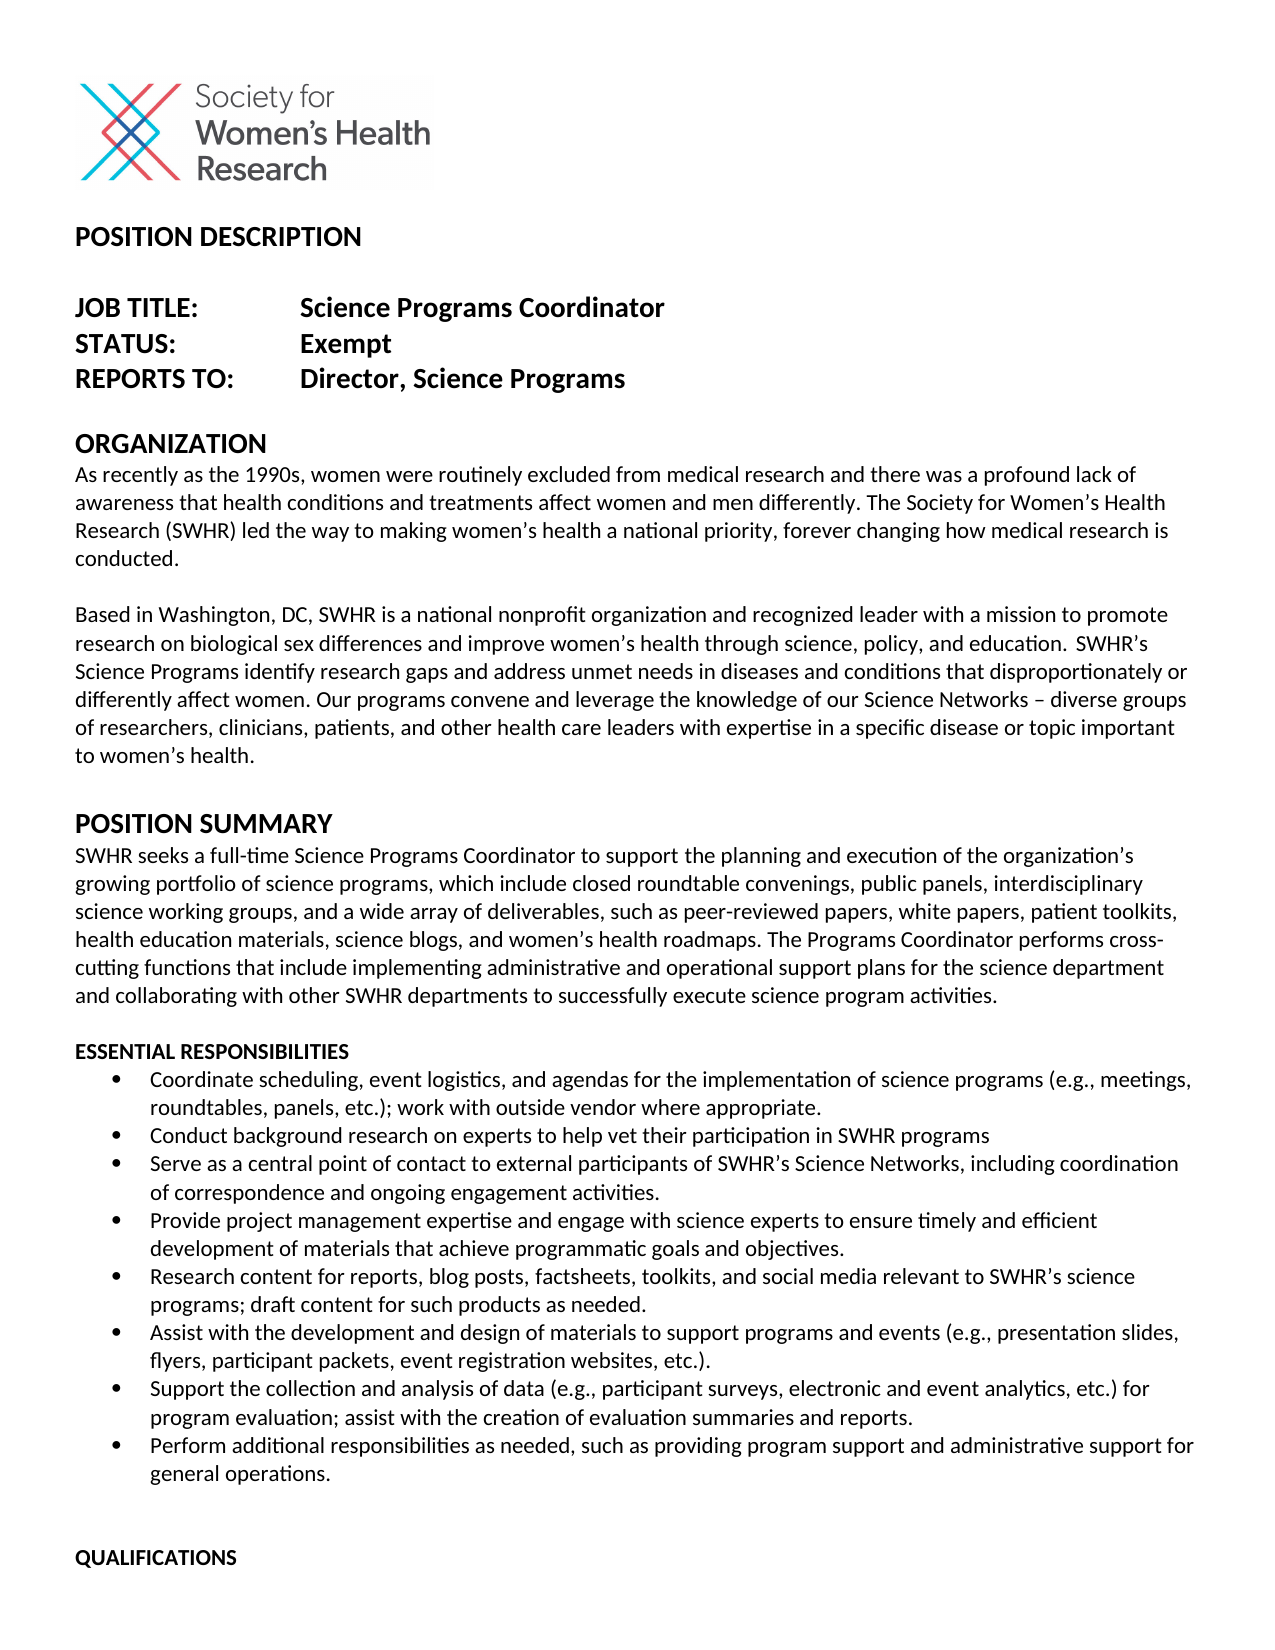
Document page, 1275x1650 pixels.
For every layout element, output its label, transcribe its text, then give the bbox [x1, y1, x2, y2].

text POSITION SUMMARY [75, 805, 1200, 841]
text STATUS: Exempt [75, 325, 1200, 360]
list Coordinate scheduling, event logistics, and agendas for the implementation of science programs (e.g., meetings, roundtables, panels, etc.); work with outside vendor where appropriate. [112, 1065, 1200, 1121]
list Serve as a central point of contact to external participants of SWHR’s Science Networks, including coordination of correspondence and ongoing engagement activities. [112, 1149, 1200, 1206]
list Research content for reports, blog posts, factsheets, toolkits, and social media relevant to SWHR’s science programs; draft content for such products as needed. [112, 1262, 1200, 1318]
list Assist with the development and design of materials to support programs and events (e.g., presentation slides, flyers, participant packets, event registration websites, etc.). [112, 1318, 1200, 1374]
list Provide project management expertise and engage with science experts to ensure timely and efficient development of materials that achieve programmatic goals and objectives. [112, 1206, 1200, 1262]
text SWHR seeks a full-time Science Programs Coordinator to support the planning and execution of the organization’s growing portfolio of science programs, which include closed roundtable convenings, public panels, interdisciplinary science working groups, and a wide array of deliverables, such as peer-reviewed papers, white papers, patient toolkits, health education materials, science blogs, and women’s health roadmaps. The Programs Coordinator performs cross-cutting functions that include implementing administrative and operational support plans for the science department and collaborating with other SWHR departments to successfully execute science program activities. [75, 841, 1200, 1009]
text REPORTS TO: Director, Science Programs [75, 360, 1200, 396]
text POSITION DESCRIPTION [75, 218, 1200, 253]
picture [75, 75, 434, 190]
text JOB TITLE: Science Programs Coordinator [75, 289, 1200, 325]
text QUALIFICATIONS [75, 1543, 1200, 1571]
text ORGANIZATION [75, 425, 1200, 460]
list Support the collection and analysis of data (e.g., participant surveys, electronic and event analytics, etc.) for program evaluation; assist with the creation of evaluation summaries and reports. [112, 1374, 1200, 1431]
list Perform additional responsibilities as needed, such as providing program support and administrative support for general operations. [112, 1431, 1200, 1487]
list Conduct background research on experts to help vet their participation in SWHR programs [112, 1121, 1200, 1149]
text ESSENTIAL RESPONSIBILITIES [75, 1037, 1200, 1065]
text Based in Washington, DC, SWHR is a national nonprofit organization and recognized leader with a mission to promote research on biological sex differences and improve women’s health through science, policy, and education. SWHR’s Science Programs identify research gaps and address unmet needs in diseases and conditions that disproportionately or differently affect women. Our programs convene and leverage the knowledge of our Science Networks – diverse groups of researchers, clinicians, patients, and other health care leaders with expertise in a specific disease or topic important to women’s health. [75, 600, 1200, 769]
text As recently as the 1990s, women were routinely excluded from medical research and there was a profound lack of awareness that health conditions and treatments affect women and men differently. The Society for Women’s Health Research (SWHR) led the way to making women’s health a national priority, forever changing how medical research is conducted. [75, 460, 1200, 572]
